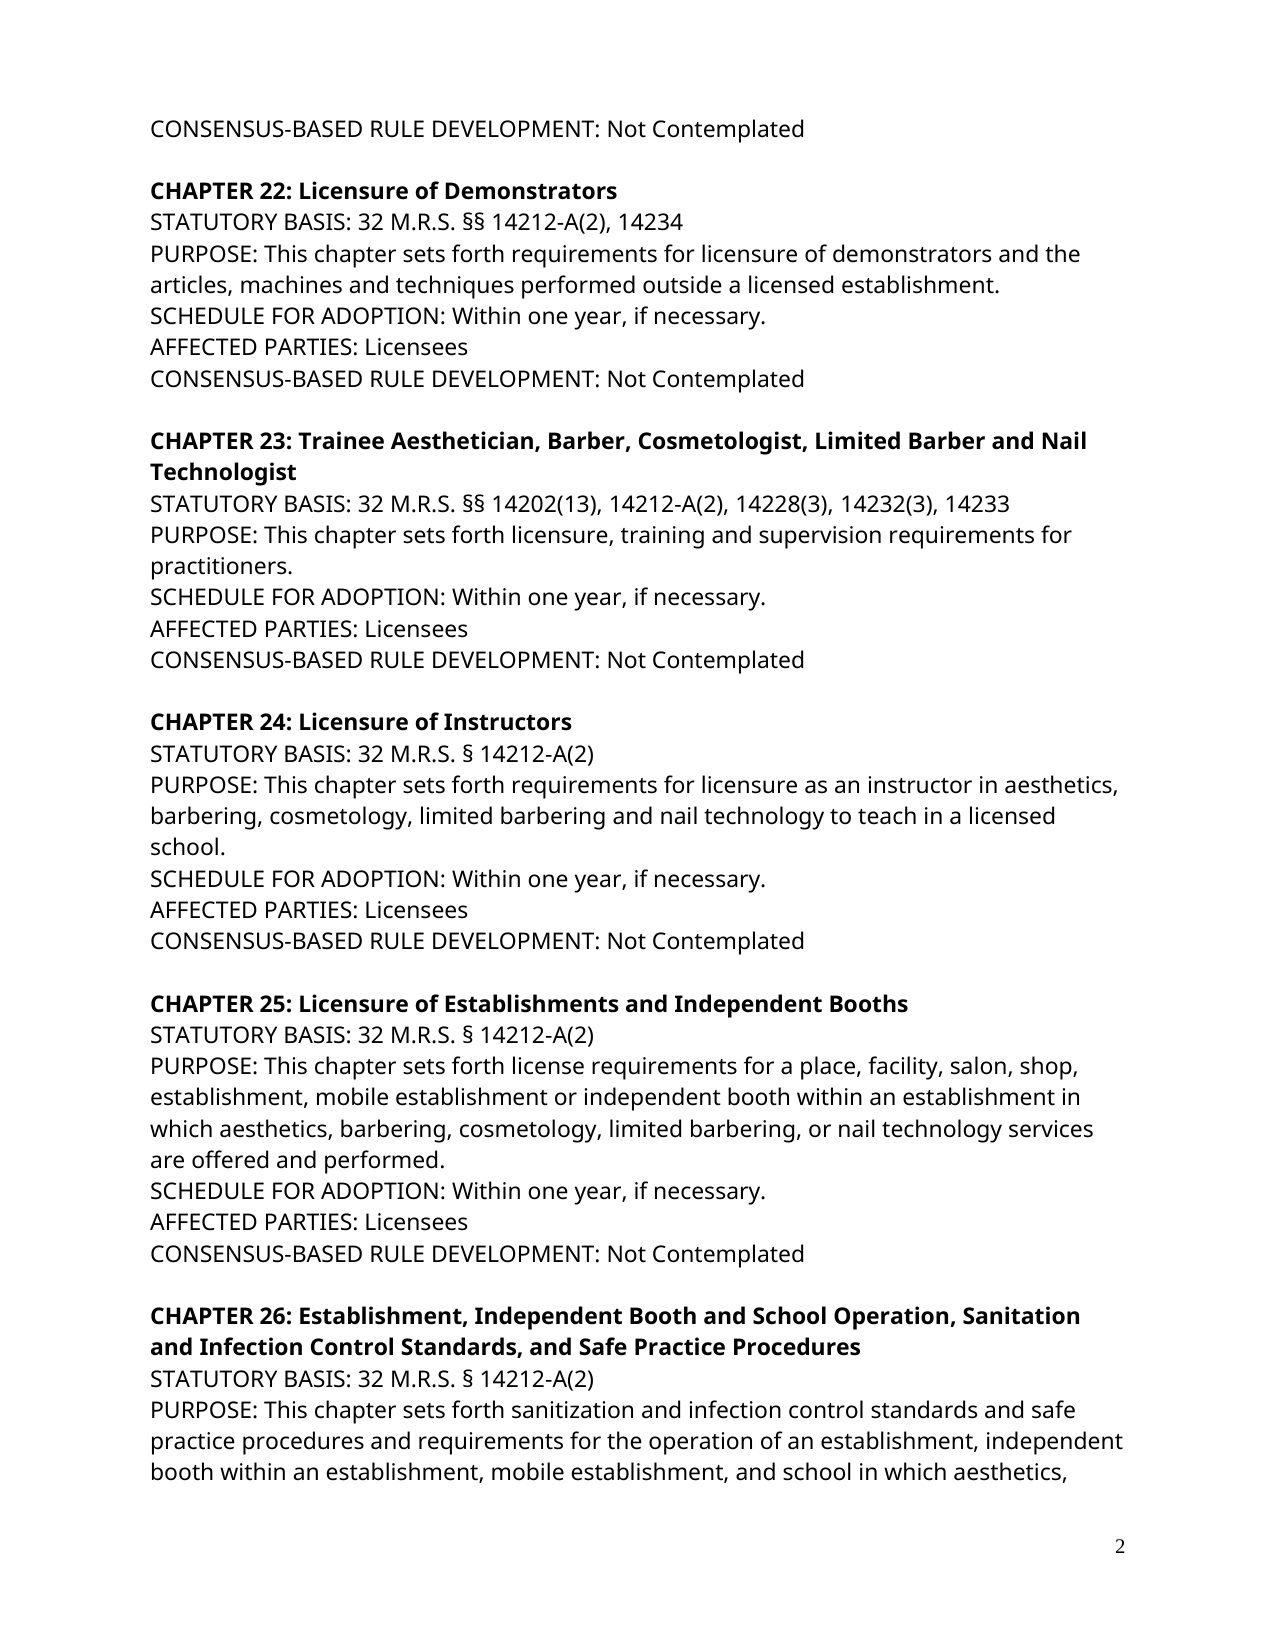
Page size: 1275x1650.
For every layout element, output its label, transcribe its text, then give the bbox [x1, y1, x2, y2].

text AFFECTED PARTIES: Licensees [150, 894, 1125, 925]
text PURPOSE: This chapter sets forth license requirements for a place, facility, salon, shop, establishment, mobile establishment or independent booth within an establishment in which aesthetics, barbering, cosmetology, limited barbering, or nail technology services are offered and performed. [150, 1050, 1125, 1175]
text CONSENSUS-BASED RULE DEVELOPMENT: Not Contemplated [150, 112, 1125, 144]
text CONSENSUS-BASED RULE DEVELOPMENT: Not Contemplated [150, 1237, 1125, 1269]
text CHAPTER 25: Licensure of Establishments and Independent Booths [150, 987, 1125, 1019]
text SCHEDULE FOR ADOPTION: Within one year, if necessary. [150, 300, 1125, 331]
text CONSENSUS-BASED RULE DEVELOPMENT: Not Contemplated [150, 644, 1125, 675]
text CHAPTER 23: Trainee Aesthetician, Barber, Cosmetologist, Limited Barber and Nail Technologist [150, 425, 1125, 487]
text STATUTORY BASIS: 32 M.R.S. § 14212-A(2) [150, 1362, 1125, 1394]
text CHAPTER 22: Licensure of Demonstrators [150, 175, 1125, 206]
text AFFECTED PARTIES: Licensees [150, 331, 1125, 362]
text PURPOSE: This chapter sets forth requirements for licensure as an instructor in aesthetics, barbering, cosmetology, limited barbering and nail technology to teach in a licensed school. [150, 769, 1125, 862]
text AFFECTED PARTIES: Licensees [150, 612, 1125, 644]
text STATUTORY BASIS: 32 M.R.S. §§ 14212-A(2), 14234 [150, 206, 1125, 237]
text CHAPTER 26: Establishment, Independent Booth and School Operation, Sanitation and Infection Control Standards, and Safe Practice Procedures [150, 1300, 1125, 1362]
text CHAPTER 24: Licensure of Instructors [150, 706, 1125, 737]
text CONSENSUS-BASED RULE DEVELOPMENT: Not Contemplated [150, 362, 1125, 394]
text CONSENSUS-BASED RULE DEVELOPMENT: Not Contemplated [150, 925, 1125, 956]
text PURPOSE: This chapter sets forth licensure, training and supervision requirements for practitioners. [150, 519, 1125, 581]
text STATUTORY BASIS: 32 M.R.S. § 14212-A(2) [150, 1019, 1125, 1050]
text STATUTORY BASIS: 32 M.R.S. § 14212-A(2) [150, 737, 1125, 769]
text SCHEDULE FOR ADOPTION: Within one year, if necessary. [150, 1175, 1125, 1206]
text STATUTORY BASIS: 32 M.R.S. §§ 14202(13), 14212-A(2), 14228(3), 14232(3), 14233 [150, 487, 1125, 519]
text AFFECTED PARTIES: Licensees [150, 1206, 1125, 1237]
text SCHEDULE FOR ADOPTION: Within one year, if necessary. [150, 862, 1125, 894]
text SCHEDULE FOR ADOPTION: Within one year, if necessary. [150, 581, 1125, 612]
text PURPOSE: This chapter sets forth requirements for licensure of demonstrators and the articles, machines and techniques performed outside a licensed establishment. [150, 237, 1116, 300]
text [150, 1394, 1125, 1487]
